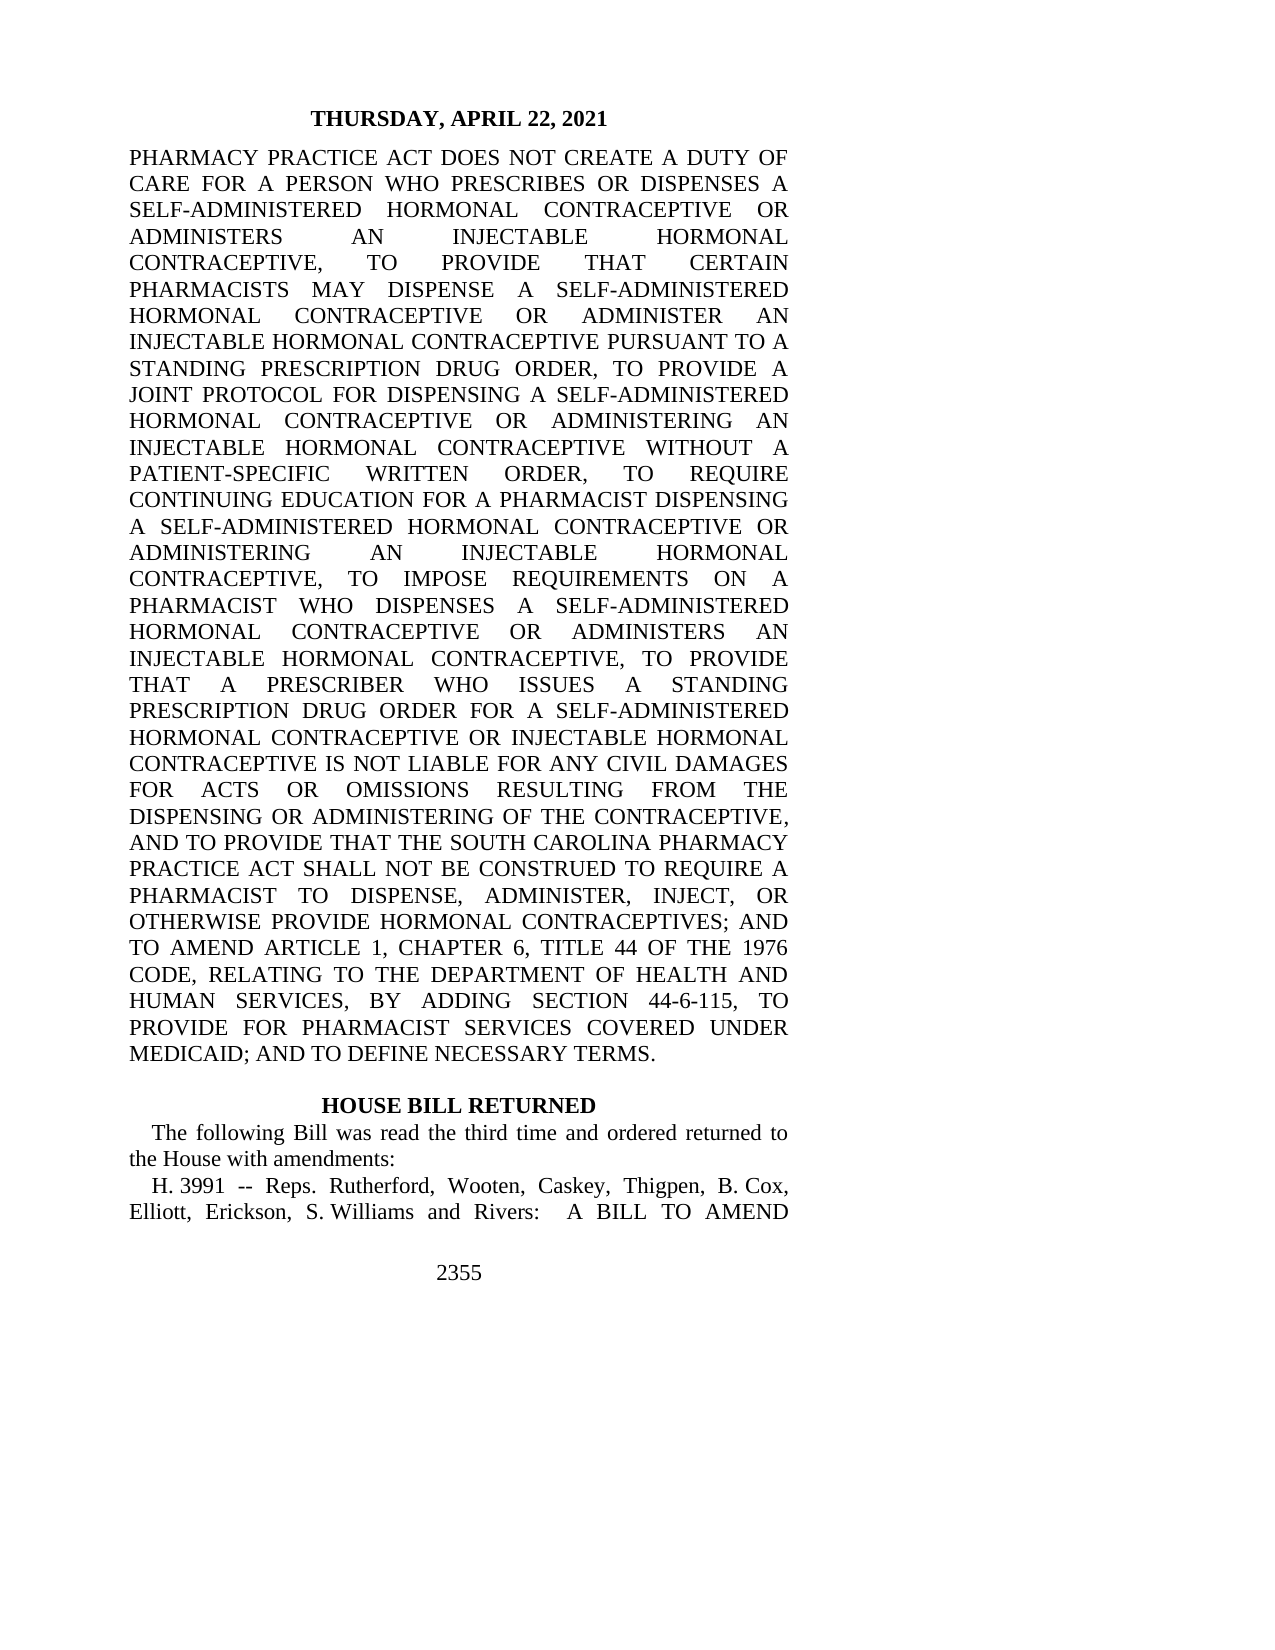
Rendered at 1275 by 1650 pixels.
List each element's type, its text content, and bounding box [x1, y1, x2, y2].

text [129, 144, 789, 1066]
text HOUSE BILL RETURNED [129, 1093, 789, 1119]
text The following Bill was read the third time and ordered returned to the House with amendments: [129, 1119, 789, 1172]
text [129, 1172, 789, 1224]
